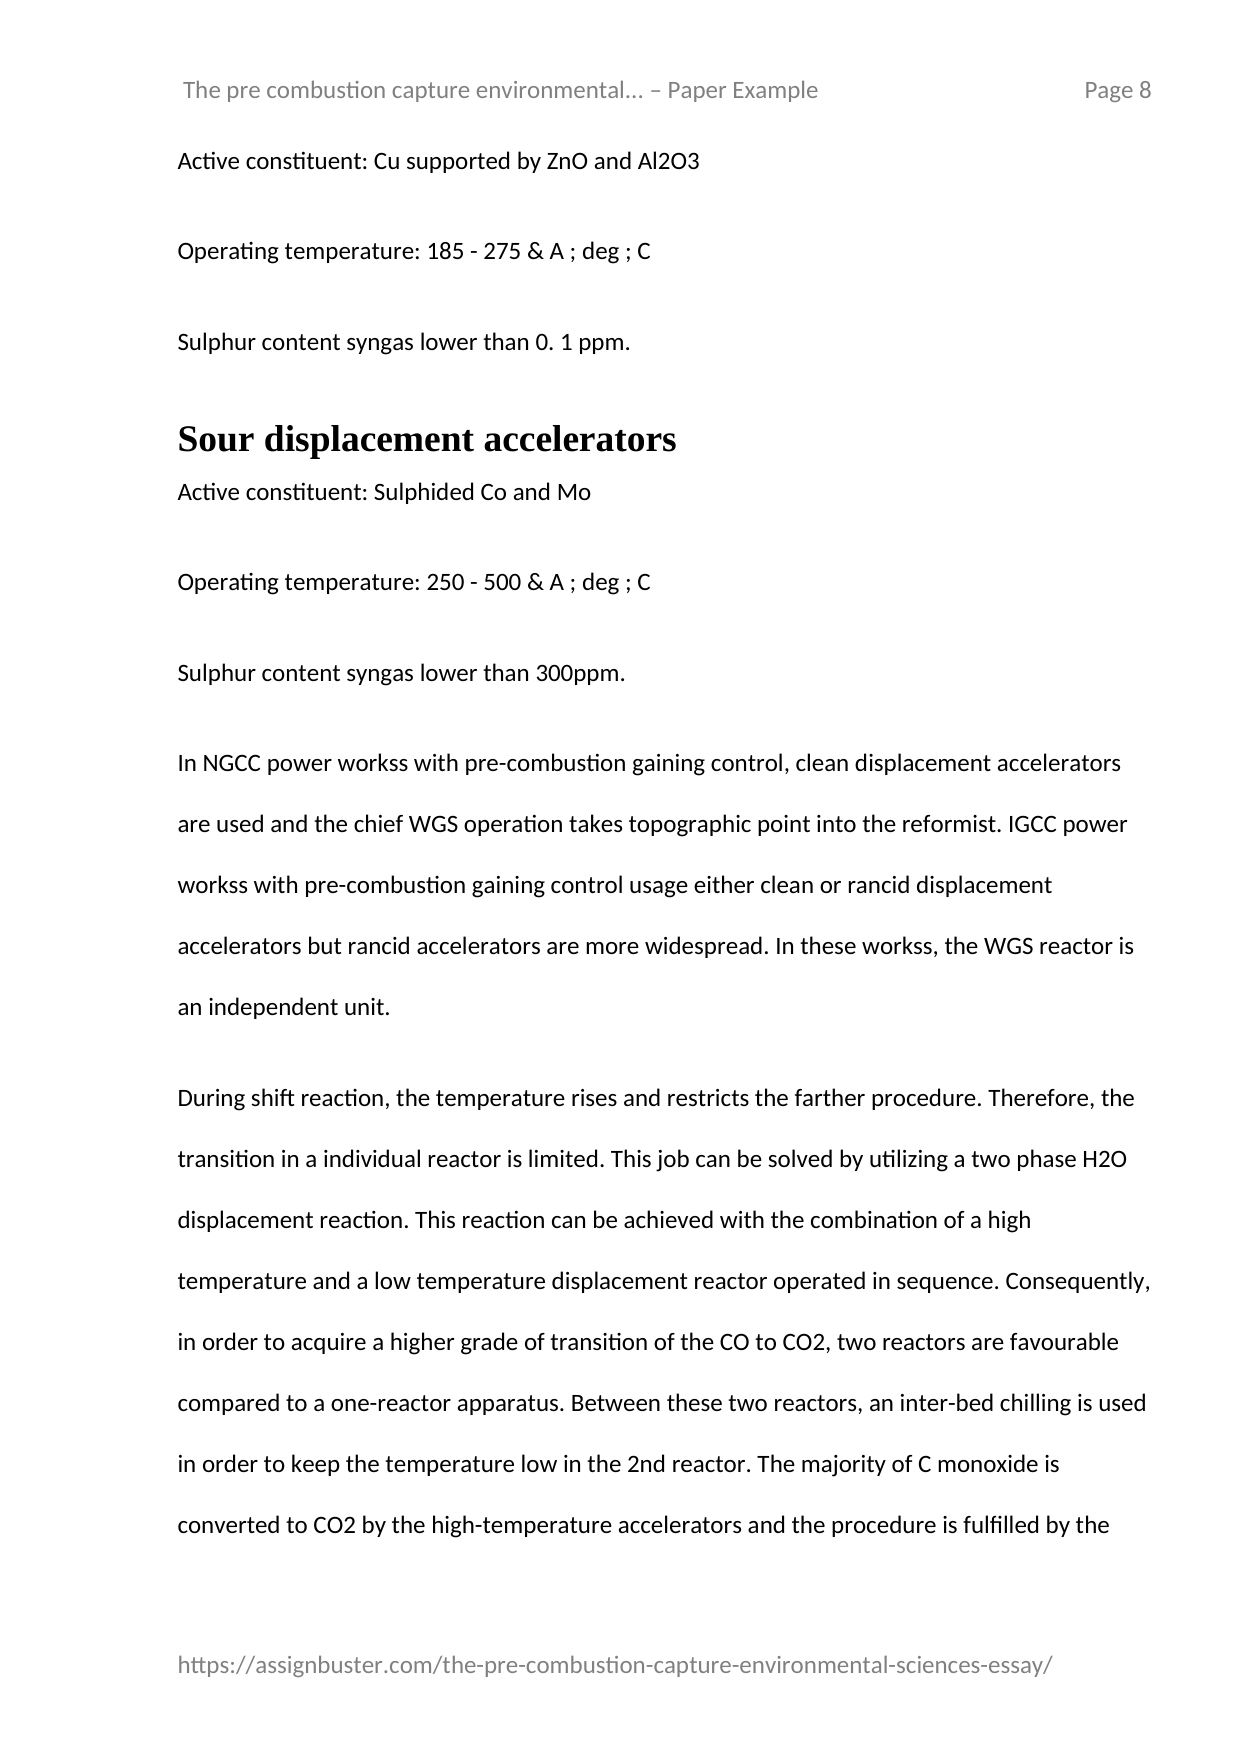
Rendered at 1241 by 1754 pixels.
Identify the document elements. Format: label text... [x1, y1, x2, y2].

text Operating temperature: 185 - 275 & A ; deg ; C [177, 236, 1152, 266]
text Active constituent: Cu supported by ZnO and Al2O3 [177, 145, 1152, 176]
text Operating temperature: 250 - 500 & A ; deg ; C [177, 566, 1152, 597]
text Sulphur content syngas lower than 0. 1 ppm. [177, 326, 1152, 357]
subtitle Sour displacement accelerators [177, 417, 1152, 460]
text In NGCC power workss with pre-combustion gaining control, clean displacement accelerators are used and the chief WGS operation takes topographic point into the reformist. IGCC power workss with pre-combustion gaining control usage either clean or rancid displacement accelerators but rancid accelerators are more widespread. In these workss, the WGS reactor is an independent unit. [177, 747, 1152, 1022]
text Active constituent: Sulphided Co and Mo [177, 476, 1152, 506]
text Sulphur content syngas lower than 300ppm. [177, 657, 1152, 687]
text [177, 1082, 1152, 1540]
